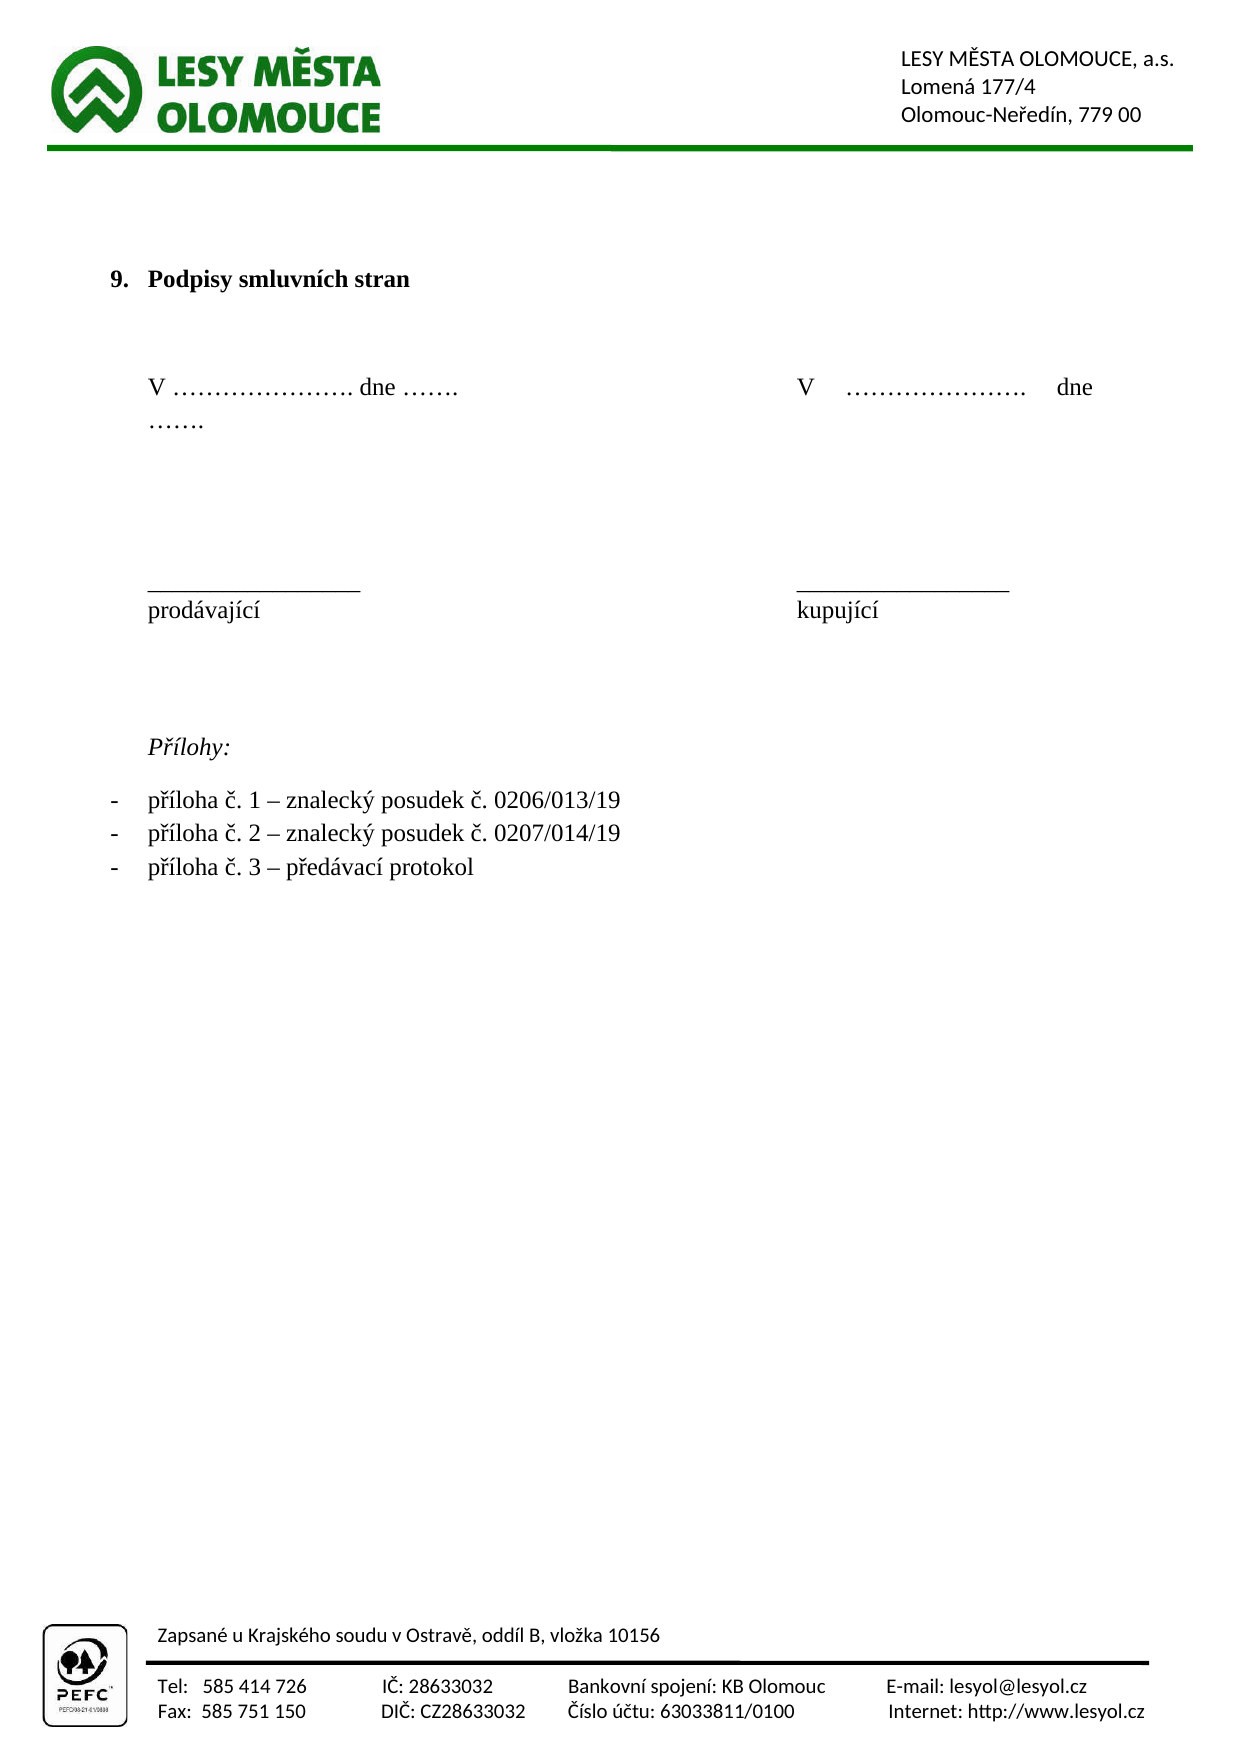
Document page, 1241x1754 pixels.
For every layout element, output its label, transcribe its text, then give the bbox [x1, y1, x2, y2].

text V …………………. dne ……. V …………………. dne ……. [148, 372, 1093, 434]
picture [42, 1624, 128, 1727]
text _________________ _________________ [148, 566, 1093, 595]
text Přílohy: [148, 732, 1093, 760]
list příloha č. 1 – znalecký posudek č. 0206/013/19 [110, 786, 1093, 814]
picture [51, 46, 381, 133]
list Podpisy smluvních stran [110, 264, 1093, 293]
text prodávající kupující [148, 595, 1093, 624]
list příloha č. 3 – předávací protokol [110, 852, 1093, 880]
list příloha č. 2 – znalecký posudek č. 0207/014/19 [110, 818, 1093, 847]
